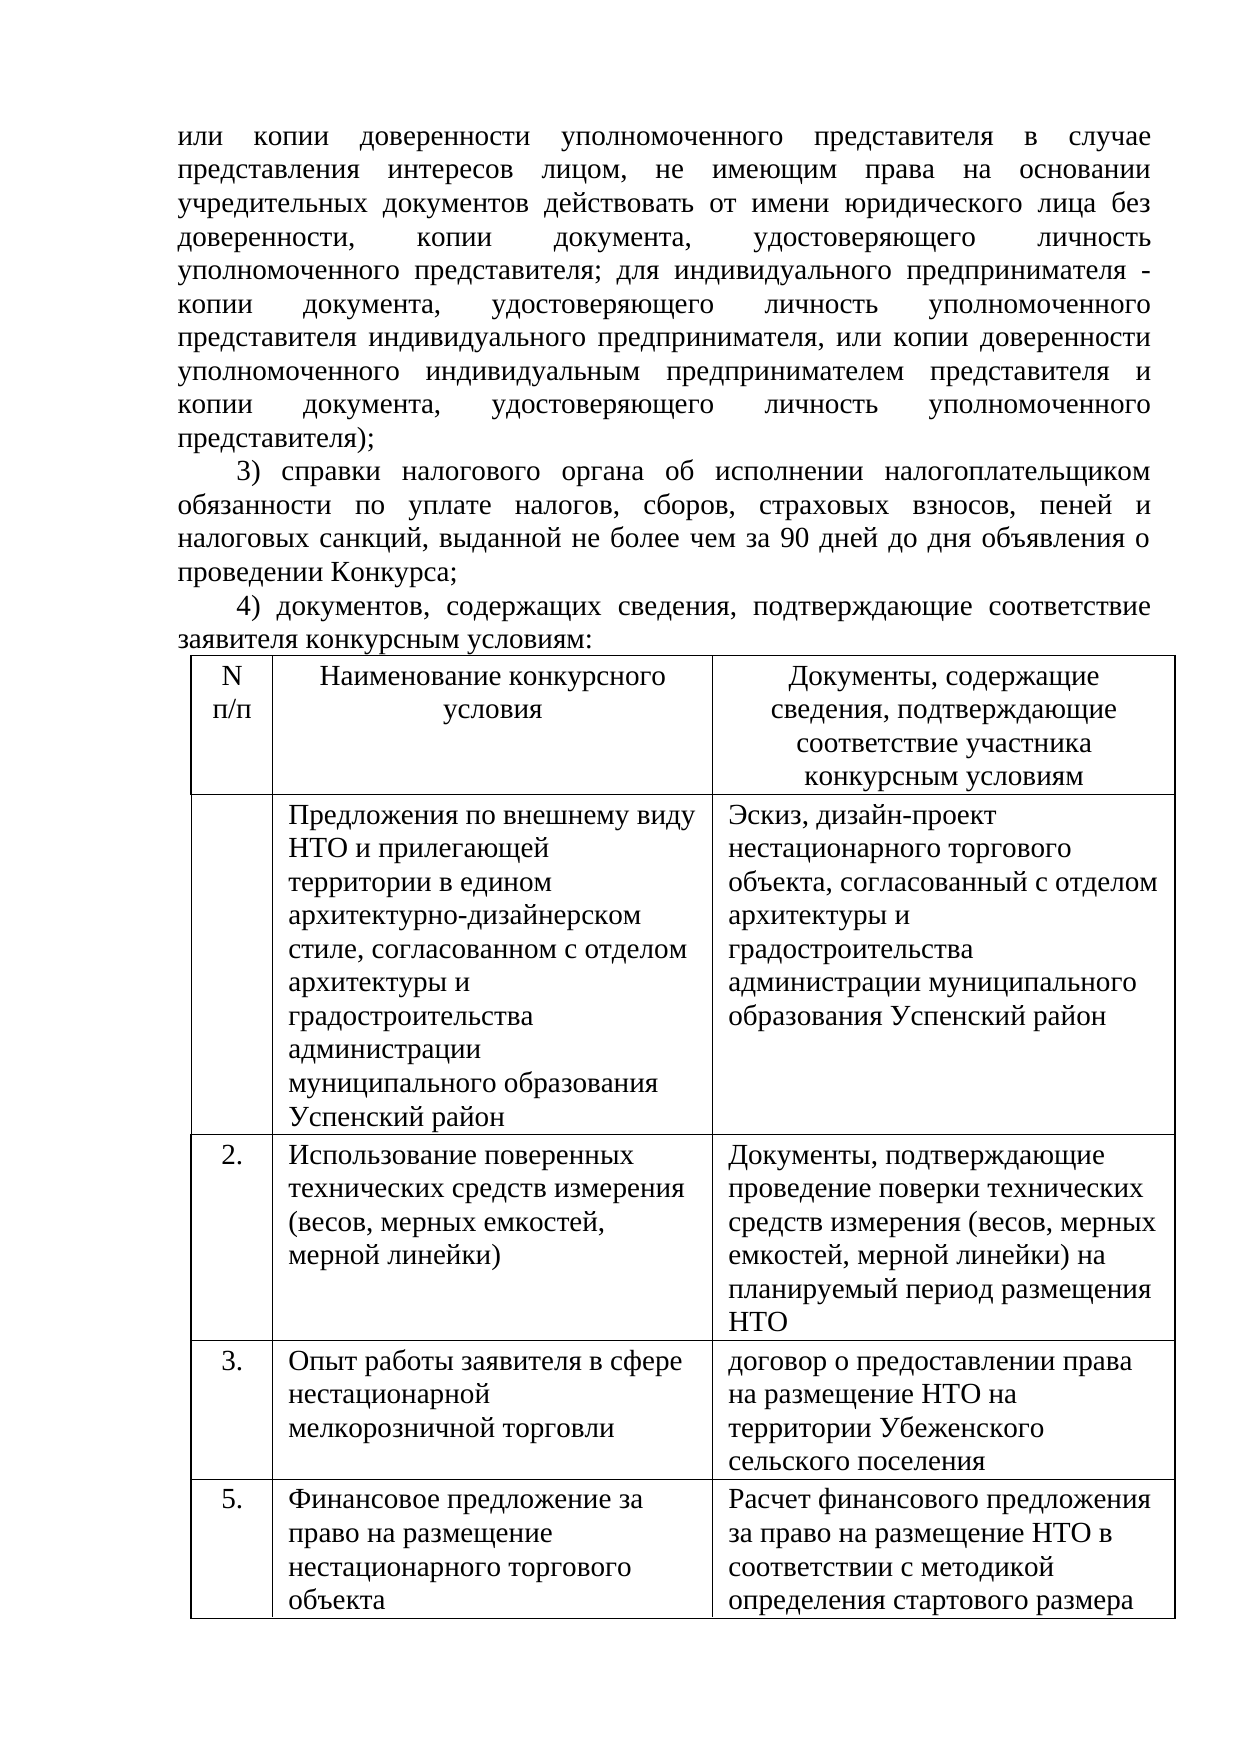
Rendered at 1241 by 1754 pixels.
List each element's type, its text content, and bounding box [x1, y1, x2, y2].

table_cell Опыт работы заявителя в сфере нестационарной мелкорозничной торговли [273, 1341, 712, 1478]
table_header Документы, содержащие сведения, подтверждающие соответствие участника конкурсным условиям [713, 656, 1174, 794]
table_header Наименование конкурсного условия [273, 656, 712, 794]
table_header N п/п [192, 656, 272, 794]
table_cell 2. [192, 1135, 272, 1340]
table_cell 3. [192, 1341, 272, 1478]
table_cell договор о предоставлении права на размещение НТО на территории Убеженского сельского поселения [713, 1341, 1174, 1478]
table_cell Документы, подтверждающие проведение поверки технических средств измерения (весов, мерных емкостей, мерной линейки) на планируемый период размещения НТО [713, 1135, 1174, 1340]
text 3) справки налогового органа об исполнении налогоплательщиком обязанности по уплате налогов, сборов, страховых взносов, пеней и налоговых санкций, выданной не более чем за 90 дней до дня объявления о проведении Конкурса; [177, 453, 1152, 588]
table_cell [192, 795, 272, 1134]
table_cell Предложения по внешнему виду НТО и прилегающей территории в едином архитектурно-дизайнерском стиле, согласованном с отделом архитектуры и градостроительства администрации муниципального образования Успенский район [273, 795, 712, 1134]
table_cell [273, 1480, 712, 1617]
table_cell Эскиз, дизайн-проект нестационарного торгового объекта, согласованный с отделом архитектуры и градостроительства администрации муниципального образования Успенский район [713, 795, 1174, 1134]
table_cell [713, 1480, 1174, 1617]
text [177, 118, 1152, 453]
table_cell 5. [192, 1480, 272, 1617]
text 4) документов, содержащих сведения, подтверждающие соответствие заявителя конкурсным условиям: [177, 588, 1152, 655]
table_cell Использование поверенных технических средств измерения (весов, мерных емкостей, мерной линейки) [273, 1135, 712, 1340]
